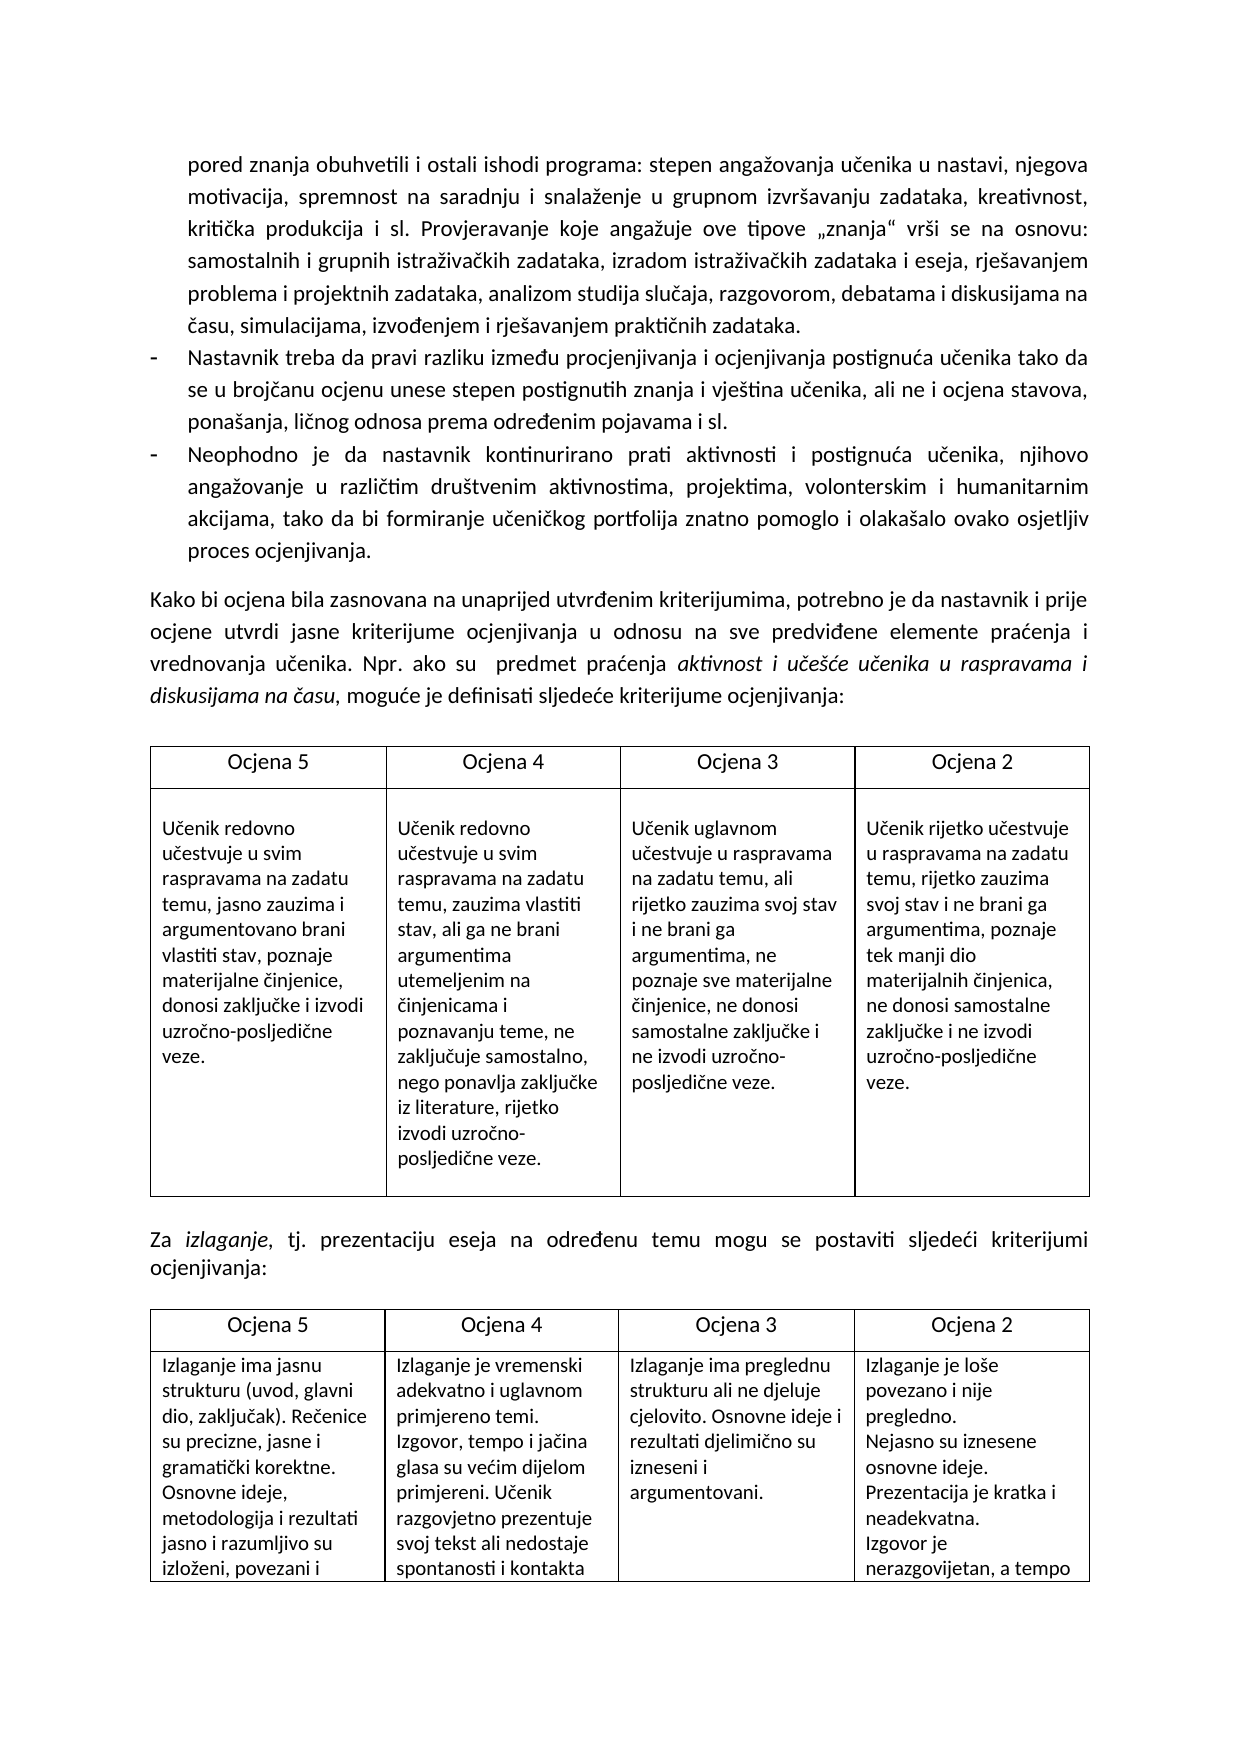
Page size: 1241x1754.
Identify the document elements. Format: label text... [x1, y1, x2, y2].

table_header Ocjena 2 [855, 1310, 1089, 1351]
table_header Ocjena 5 [151, 1310, 384, 1351]
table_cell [386, 1352, 618, 1581]
table_header Ocjena 2 [856, 747, 1089, 788]
list Nastavnik treba da pravi razliku između procjenjivanja i ocjenjivanja postignuća učenika tako da se u brojčanu ocjenu unese stepen postignutih znanja i vještina učenika, ali ne i ocjena stavova, ponašanja, ličnog odnosa prema određenim pojavama i sl. [150, 343, 1090, 436]
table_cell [855, 1352, 1089, 1581]
text Za izlaganje, tj. prezentaciju eseja na određenu temu mogu se postaviti sljedeći kriterijumi ocjenjivanja: [150, 1225, 1090, 1281]
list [150, 150, 1090, 339]
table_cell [151, 1352, 384, 1581]
table_cell Učenik uglavnom učestvuje u raspravama na zadatu temu, ali rijetko zauzima svoj stav i ne brani ga argumentima, ne poznaje sve materijalne činjenice, ne donosi samostalne zaključke i ne izvodi uzročno-posljedične veze. [621, 789, 854, 1196]
table_header Ocjena 3 [619, 1310, 854, 1351]
table_cell Učenik rijetko učestvuje u raspravama na zadatu temu, rijetko zauzima svoj stav i ne brani ga argumentima, poznaje tek manji dio materijalnih činjenica, ne donosi samostalne zaključke i ne izvodi uzročno-posljedične veze. [856, 789, 1089, 1196]
list Neophodno je da nastavnik kontinurirano prati aktivnosti i postignuća učenika, njihovo angažovanje u različtim društvenim aktivnostima, projektima, volonterskim i humanitarnim akcijama, tako da bi formiranje učeničkog portfolija znatno pomoglo i olakašalo ovako osjetljiv proces ocjenjivanja. [150, 440, 1090, 564]
text Kako bi ocjena bila zasnovana na unaprijed utvrđenim kriterijumima, potrebno je da nastavnik i prije ocjene utvrdi jasne kriterijume ocjenjivanja u odnosu na sve predviđene elemente praćenja i vrednovanja učenika. Npr. ako su predmet praćenja aktivnost i učešće učenika u raspravama i diskusijama na času, moguće je definisati sljedeće kriterijume ocjenjivanja: [150, 585, 1090, 710]
table_cell Učenik redovno učestvuje u svim raspravama na zadatu temu, zauzima vlastiti stav, ali ga ne brani argumentima utemeljenim na činjenicama i poznavanju teme, ne zaključuje samostalno, nego ponavlja zaključke iz literature, rijetko izvodi uzročno-posljedične veze. [387, 789, 620, 1196]
table_header Ocjena 5 [151, 747, 386, 788]
table_header Ocjena 3 [621, 747, 854, 788]
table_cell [619, 1352, 854, 1581]
table_header Ocjena 4 [386, 1310, 618, 1351]
table_header Ocjena 4 [387, 747, 620, 788]
table_cell Učenik redovno učestvuje u svim raspravama na zadatu temu, jasno zauzima i argumentovano brani vlastiti stav, poznaje materijalne činjenice, donosi zaključke i izvodi uzročno-posljedične veze. [151, 789, 386, 1196]
